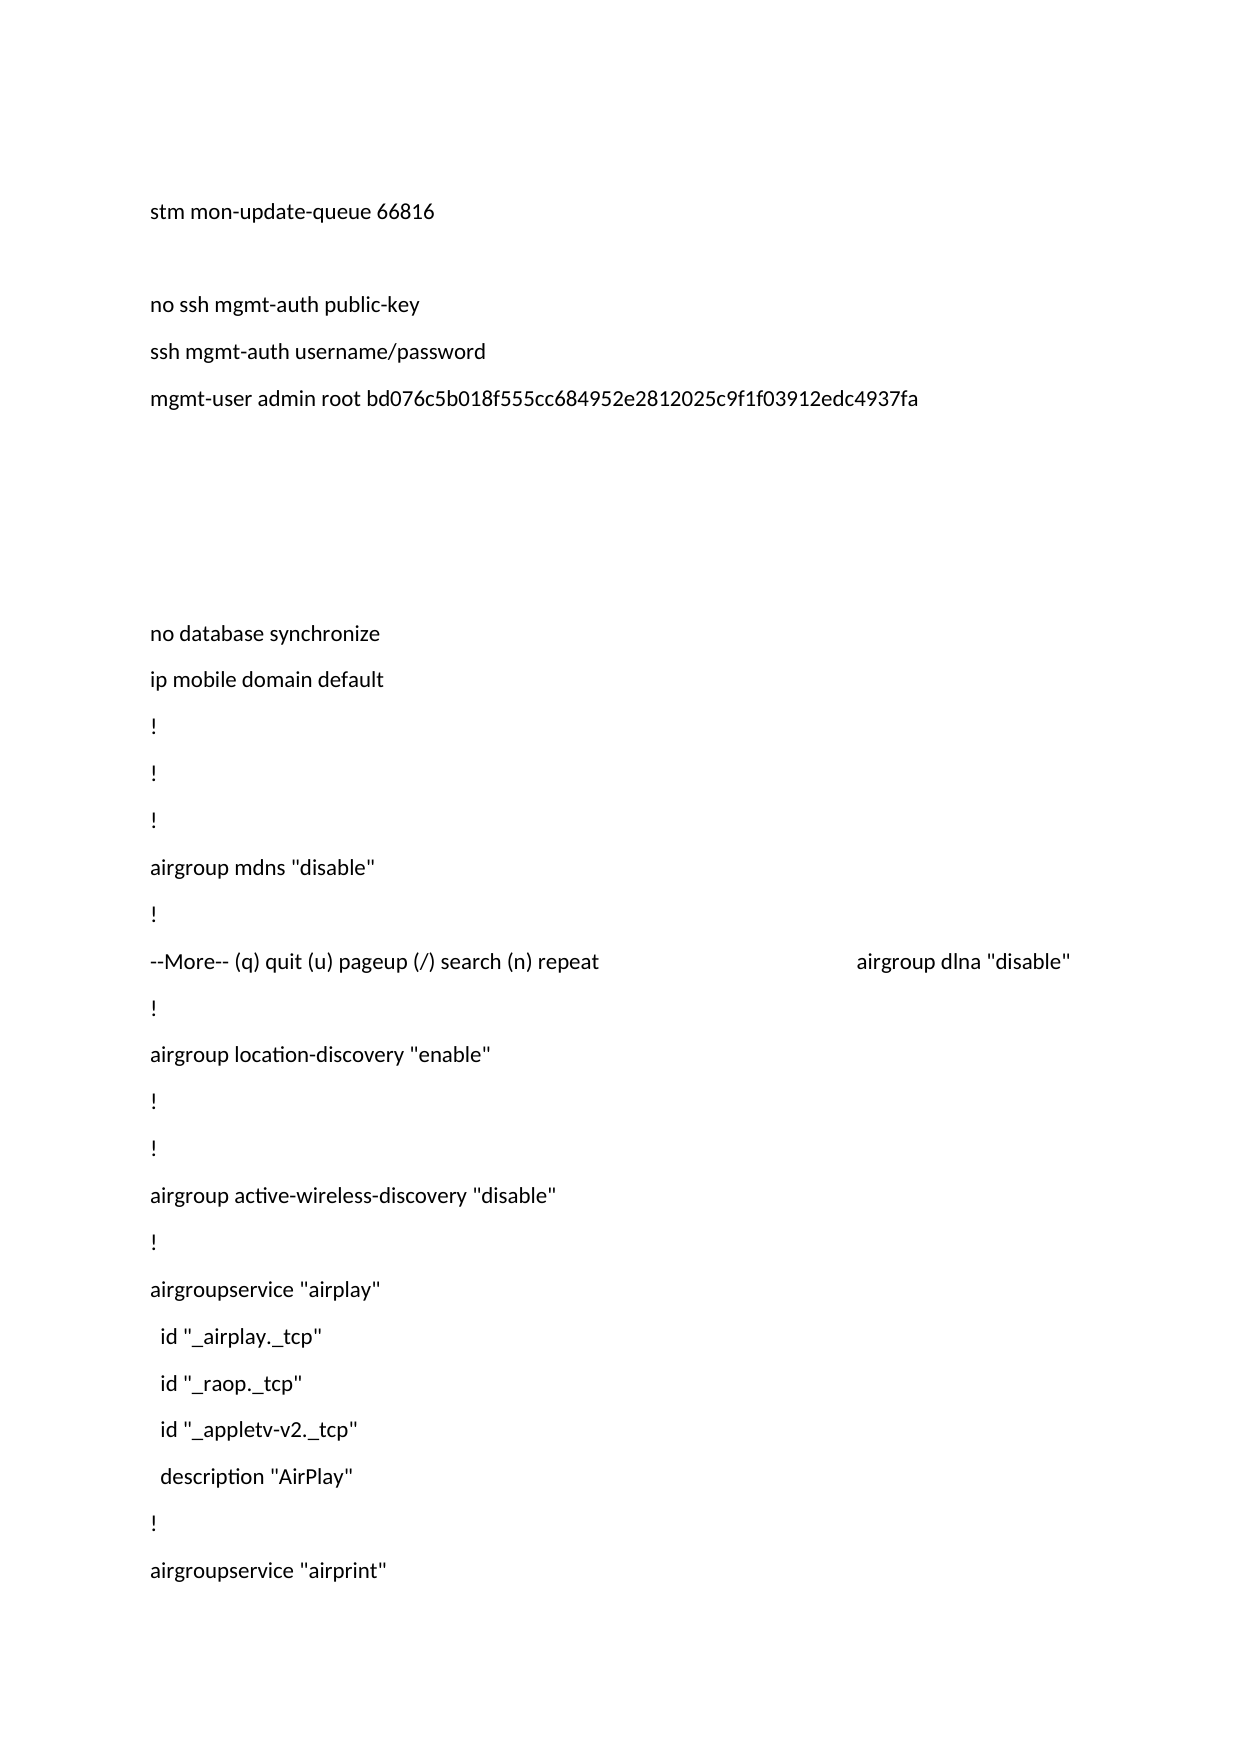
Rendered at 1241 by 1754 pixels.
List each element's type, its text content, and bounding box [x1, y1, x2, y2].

text id "_raop._tcp" [150, 1369, 1090, 1397]
text ! [150, 1087, 1090, 1116]
text mgmt-user admin root bd076c5b018f555cc684952e2812025c9f1f03912edc4937fa [150, 384, 1090, 412]
text ! [150, 806, 1090, 834]
text ! [150, 994, 1090, 1022]
text ! [150, 759, 1090, 787]
text stm mon-update-queue 66816 [150, 197, 1090, 225]
text ! [150, 712, 1090, 741]
text ssh mgmt-auth username/password [150, 337, 1090, 366]
text airgroupservice "airplay" [150, 1275, 1090, 1303]
text id "_appletv-v2._tcp" [150, 1416, 1090, 1444]
text no database synchronize [150, 619, 1090, 647]
text ! [150, 900, 1090, 928]
text no ssh mgmt-auth public-key [150, 291, 1090, 319]
text description "AirPlay" [150, 1462, 1090, 1491]
text ! [150, 1509, 1090, 1537]
text airgroupservice "airprint" [150, 1556, 1090, 1584]
text id "_airplay._tcp" [150, 1322, 1090, 1350]
text airgroup mdns "disable" [150, 853, 1090, 881]
text ! [150, 1134, 1090, 1162]
text --More-- (q) quit (u) pageup (/) search (n) repeat airgroup dlna "disable" [150, 947, 1090, 975]
text airgroup active-wireless-discovery "disable" [150, 1181, 1090, 1209]
text ! [150, 1228, 1090, 1256]
text airgroup location-discovery "enable" [150, 1041, 1090, 1069]
text ip mobile domain default [150, 666, 1090, 694]
